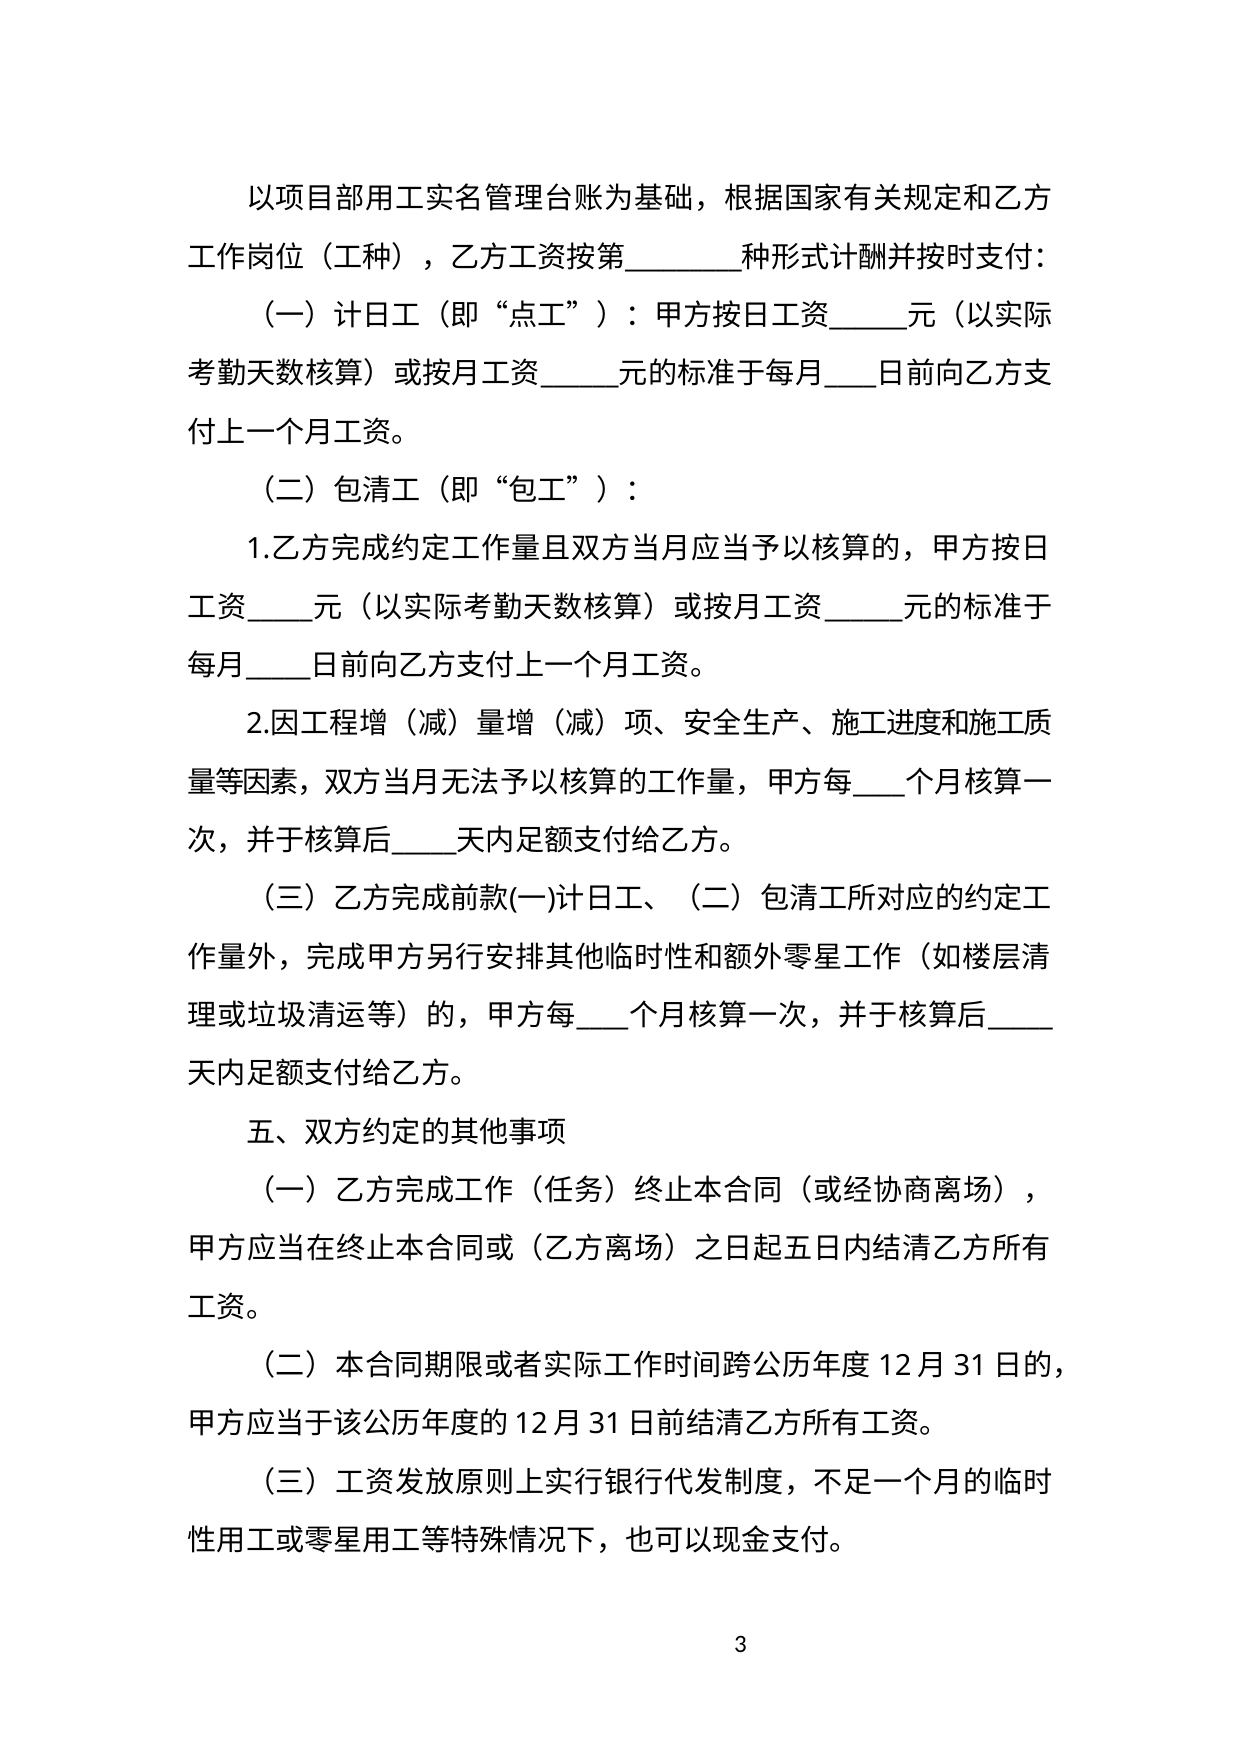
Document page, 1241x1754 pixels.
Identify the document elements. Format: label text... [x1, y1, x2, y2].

text （一）计日工（即“点工”）：甲方按日工资______元（以实际考勤天数核算）或按月工资______元的标准于每月____日前向乙方支付上一个月工资。 [187, 279, 1053, 454]
text （二）包清工（即“包工”）： [187, 454, 1053, 512]
text （一）乙方完成工作（任务）终止本合同（或经协商离场），甲方应当在终止本合同或（乙方离场）之日起五日内结清乙方所有工资。 [187, 1154, 1053, 1329]
text （三）工资发放原则上实行银行代发制度，不足一个月的临时性用工或零星用工等特殊情况下，也可以现金支付。 [187, 1445, 1053, 1562]
text （二）本合同期限或者实际工作时间跨公历年度12月31日的，甲方应当于该公历年度的12月31日前结清乙方所有工资。 [187, 1329, 1053, 1445]
text 五、双方约定的其他事项 [187, 1095, 1053, 1154]
text 1.乙方完成约定工作量且双方当月应当予以核算的，甲方按日工资_____元（以实际考勤天数核算）或按月工资______元的标准于每月_____日前向乙方支付上一个月工资。 [187, 512, 1053, 687]
text 2.因工程增（减）量增（减）项、安全生产、施工进度和施工质量等因素，双方当月无法予以核算的工作量，甲方每____个月核算一次，并于核算后_____天内足额支付给乙方。 [187, 687, 1053, 862]
text （三）乙方完成前款(一)计日工、（二）包清工所对应的约定工作量外，完成甲方另行安排其他临时性和额外零星工作（如楼层清理或垃圾清运等）的，甲方每____个月核算一次，并于核算后_____天内足额支付给乙方。 [187, 862, 1053, 1095]
text 以项目部用工实名管理台账为基础，根据国家有关规定和乙方工作岗位（工种），乙方工资按第_________种形式计酬并按时支付： [187, 162, 1053, 279]
